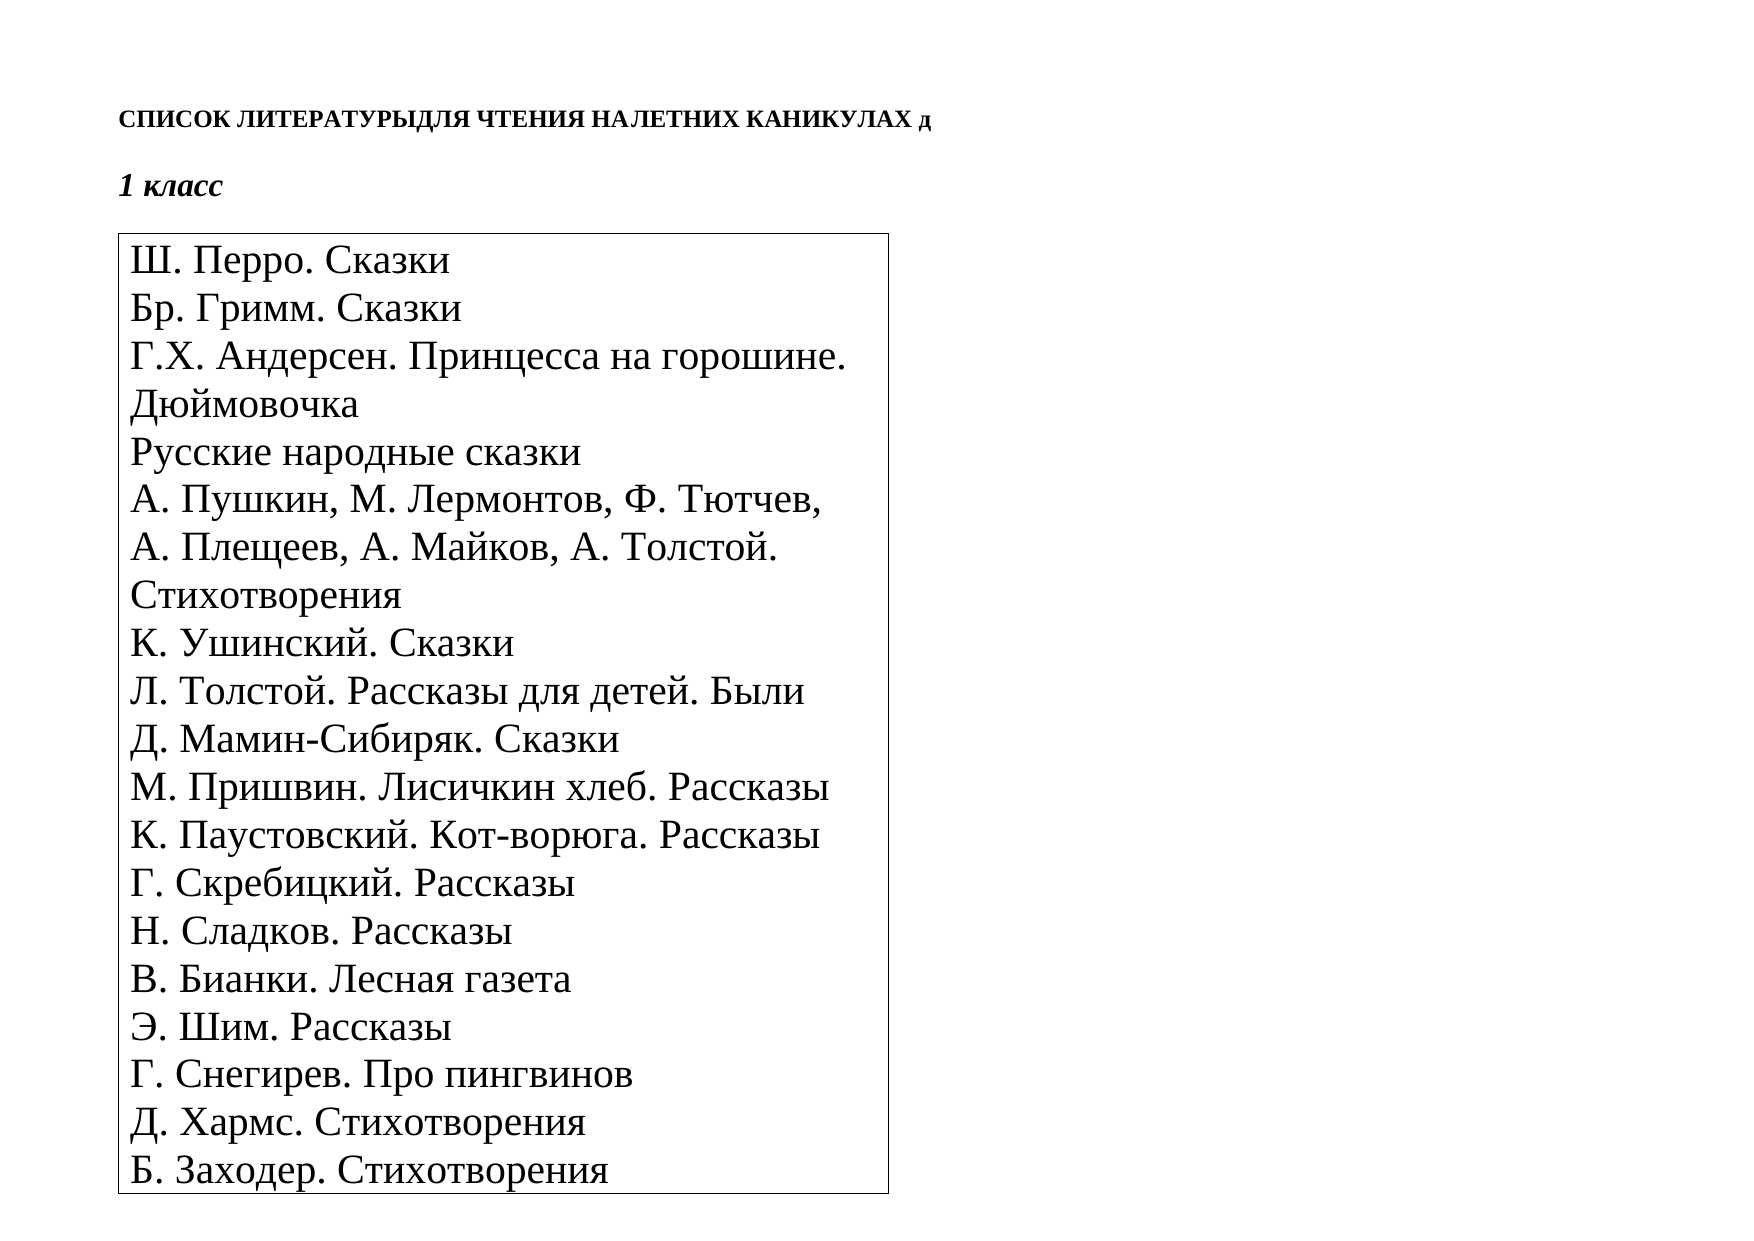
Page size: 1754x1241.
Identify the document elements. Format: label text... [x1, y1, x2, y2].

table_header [119, 234, 888, 1193]
text СПИСОК ЛИТЕРАТУРЫ ДЛЯ ЧТЕНИЯ НА ЛЕТНИХ КАНИКУЛАХ для начальной школы [118, 89, 1636, 137]
text 1 класс [118, 166, 1636, 204]
